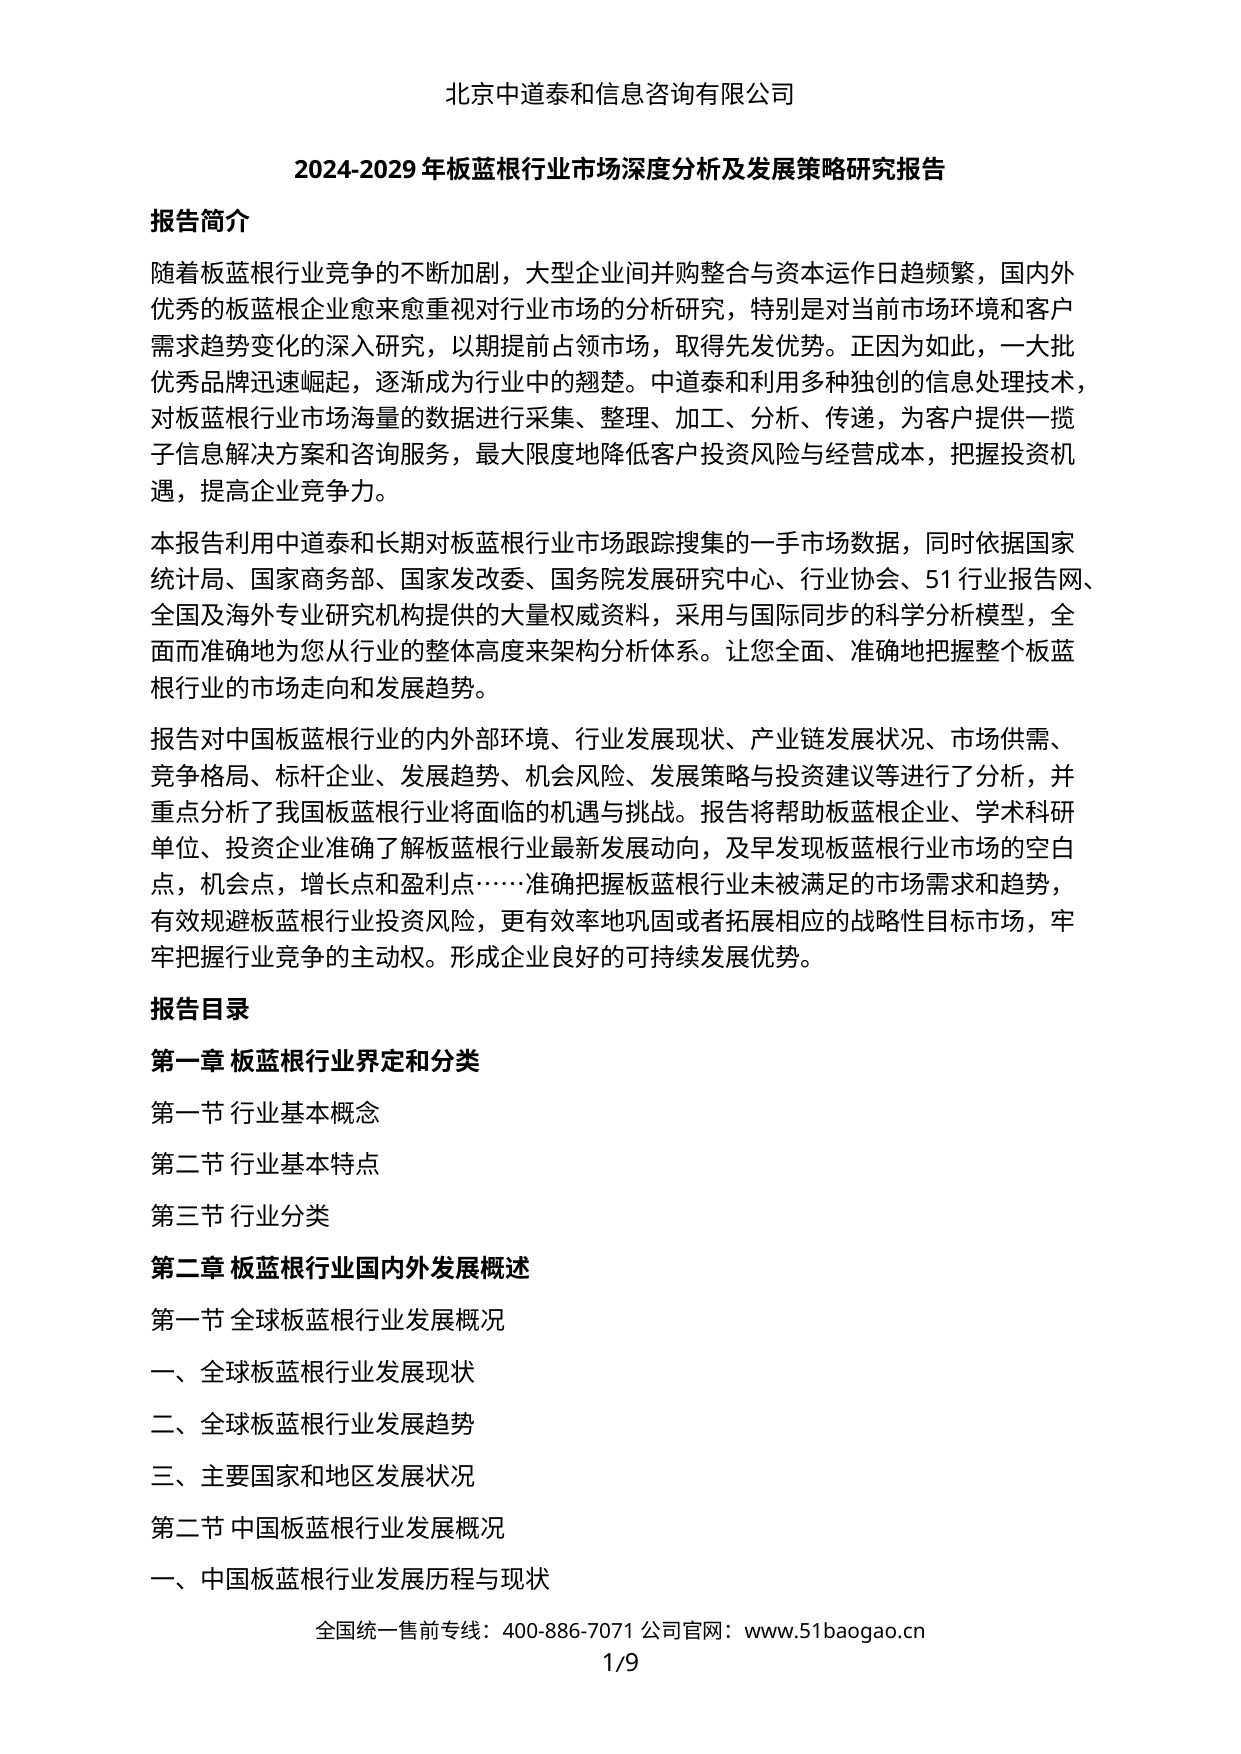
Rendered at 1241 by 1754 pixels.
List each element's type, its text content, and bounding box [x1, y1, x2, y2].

text 第一章 板蓝根行业界定和分类 [150, 1041, 1090, 1077]
text 第二节 中国板蓝根行业发展概况 [150, 1508, 1090, 1544]
text 第二章 板蓝根行业国内外发展概述 [150, 1249, 1090, 1285]
text 一、中国板蓝根行业发展历程与现状 [150, 1560, 1090, 1596]
text 报告对中国板蓝根行业的内外部环境、行业发展现状、产业链发展状况、市场供需、竞争格局、标杆企业、发展趋势、机会风险、发展策略与投资建议等进行了分析，并重点分析了我国板蓝根行业将面临的机遇与挑战。报告将帮助板蓝根企业、学术科研单位、投资企业准确了解板蓝根行业最新发展动向，及早发现板蓝根行业市场的空白点，机会点，增长点和盈利点……准确把握板蓝根行业未被满足的市场需求和趋势，有效规避板蓝根行业投资风险，更有效率地巩固或者拓展相应的战略性目标市场，牢牢把握行业竞争的主动权。形成企业良好的可持续发展优势。 [150, 720, 1090, 974]
text 第一节 全球板蓝根行业发展概况 [150, 1301, 1090, 1337]
text 第三节 行业分类 [150, 1197, 1090, 1233]
text 三、主要国家和地区发展状况 [150, 1456, 1090, 1492]
text 报告目录 [150, 989, 1090, 1026]
text 随着板蓝根行业竞争的不断加剧，大型企业间并购整合与资本运作日趋频繁，国内外优秀的板蓝根企业愈来愈重视对行业市场的分析研究，特别是对当前市场环境和客户需求趋势变化的深入研究，以期提前占领市场，取得先发优势。正因为如此，一大批优秀品牌迅速崛起，逐渐成为行业中的翘楚。中道泰和利用多种独创的信息处理技术，对板蓝根行业市场海量的数据进行采集、整理、加工、分析、传递，为客户提供一揽子信息解决方案和咨询服务，最大限度地降低客户投资风险与经营成本，把握投资机遇，提高企业竞争力。 [150, 254, 1090, 507]
text 二、全球板蓝根行业发展趋势 [150, 1404, 1090, 1441]
text 第一节 行业基本概念 [150, 1093, 1090, 1129]
text 第二节 行业基本特点 [150, 1145, 1090, 1181]
text 本报告利用中道泰和长期对板蓝根行业市场跟踪搜集的一手市场数据，同时依据国家统计局、国家商务部、国家发改委、国务院发展研究中心、行业协会、51行业报告网、全国及海外专业研究机构提供的大量权威资料，采用与国际同步的科学分析模型，全面而准确地为您从行业的整体高度来架构分析体系。让您全面、准确地把握整个板蓝根行业的市场走向和发展趋势。 [150, 523, 1090, 704]
text 2024-2029年板蓝根行业市场深度分析及发展策略研究报告 [150, 150, 1090, 186]
text 一、全球板蓝根行业发展现状 [150, 1352, 1090, 1389]
text 报告简介 [150, 202, 1090, 238]
